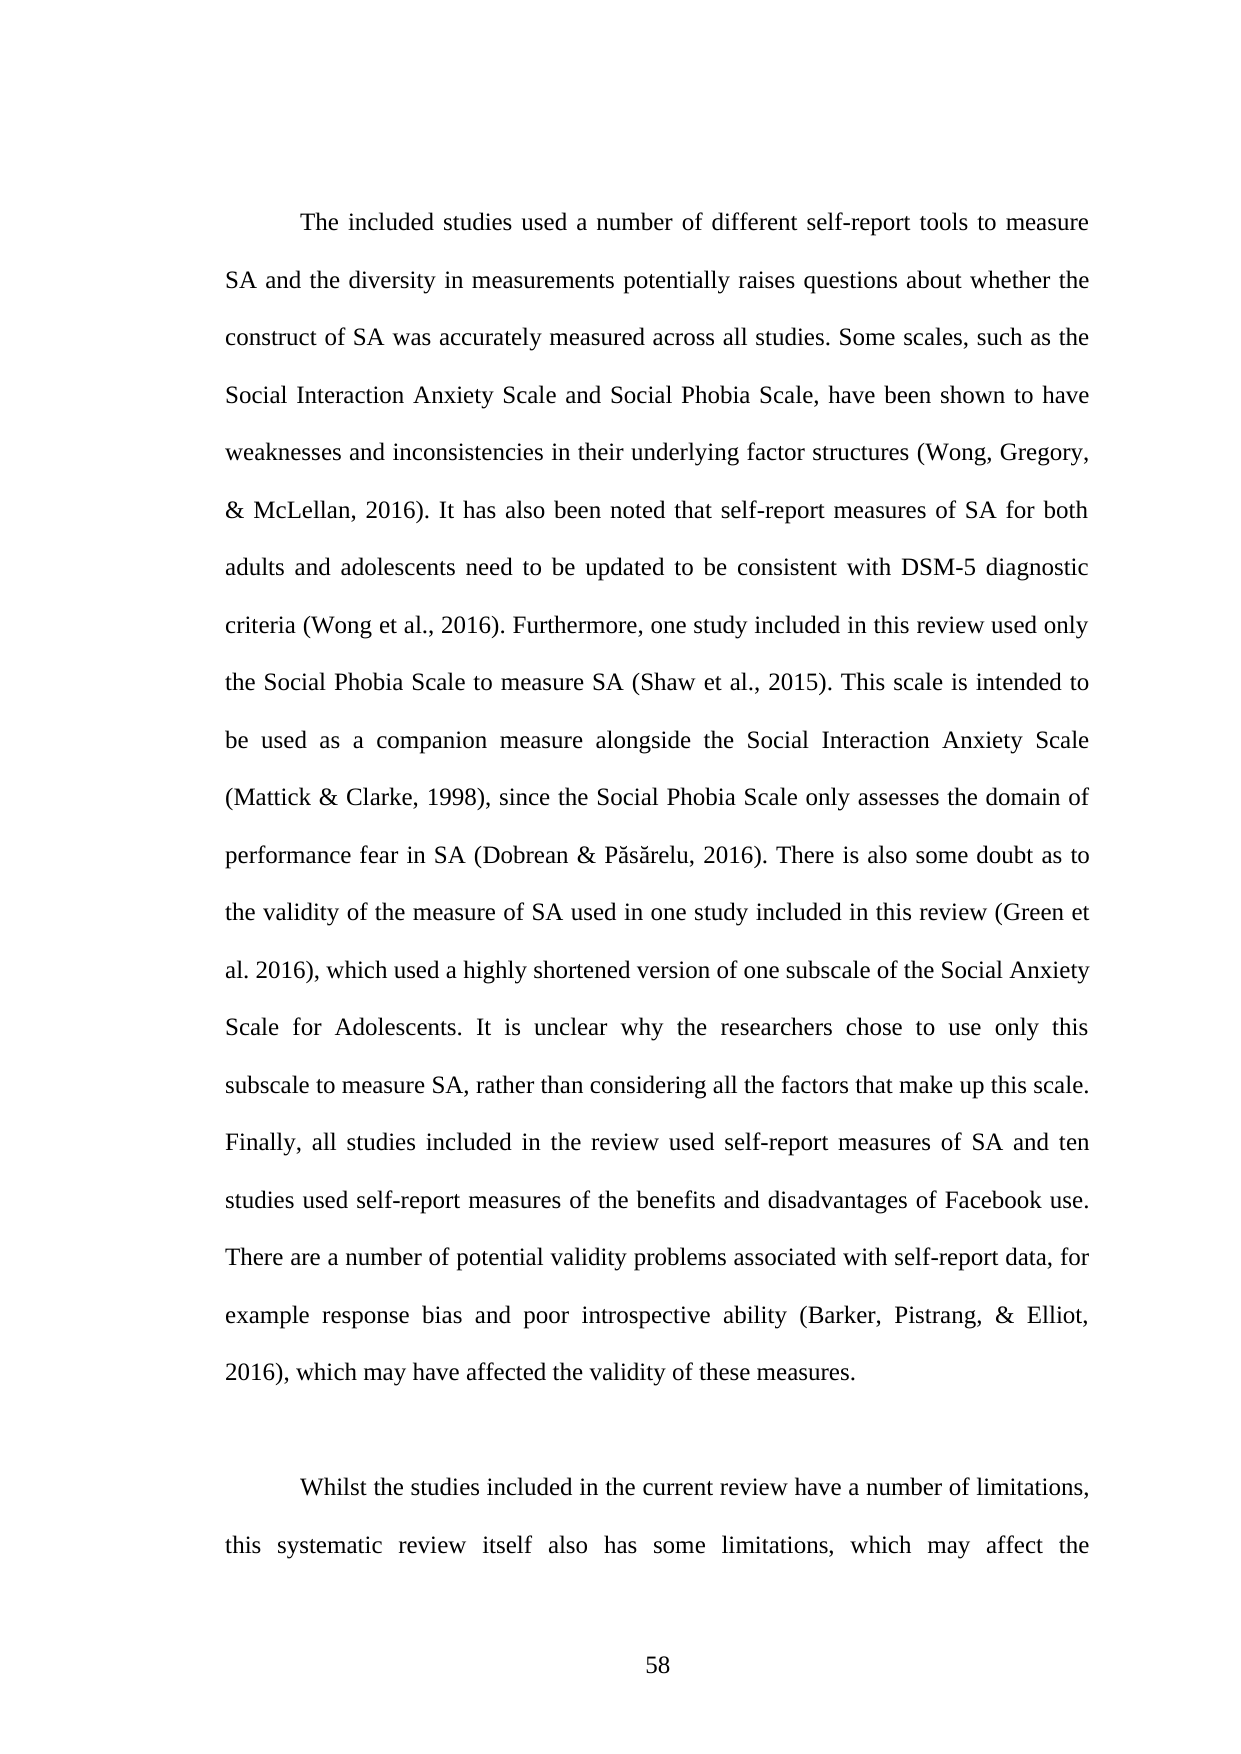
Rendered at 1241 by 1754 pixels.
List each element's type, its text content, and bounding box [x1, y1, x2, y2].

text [225, 1472, 1090, 1559]
text The included studies used a number of different self-report tools to measure SA and the diversity in measurements potentially raises questions about whether the construct of SA was accurately measured across all studies. Some scales, such as the Social Interaction Anxiety Scale and Social Phobia Scale, have been shown to have weaknesses and inconsistencies in their underlying factor structures (Wong, Gregory, & McLellan, 2016). It has also been noted that self-report measures of SA for both adults and adolescents need to be updated to be consistent with DSM-5 diagnostic criteria (Wong et al., 2016). Furthermore, one study included in this review used only the Social Phobia Scale to measure SA (Shaw et al., 2015). This scale is intended to be used as a companion measure alongside the Social Interaction Anxiety Scale (Mattick & Clarke, 1998), since the Social Phobia Scale only assesses the domain of performance fear in SA (Dobrean & Păsărelu, 2016). There is also some doubt as to the validity of the measure of SA used in one study included in this review (Green et al. 2016), which used a highly shortened version of one subscale of the Social Anxiety Scale for Adolescents. It is unclear why the researchers chose to use only this subscale to measure SA, rather than considering all the factors that make up this scale. Finally, all studies included in the review used self-report measures of SA and ten studies used self-report measures of the benefits and disadvantages of Facebook use. There are a number of potential validity problems associated with self-report data, for example response bias and poor introspective ability (Barker, Pistrang, & Elliot, 2016), which may have affected the validity of these measures. [225, 207, 1090, 1386]
